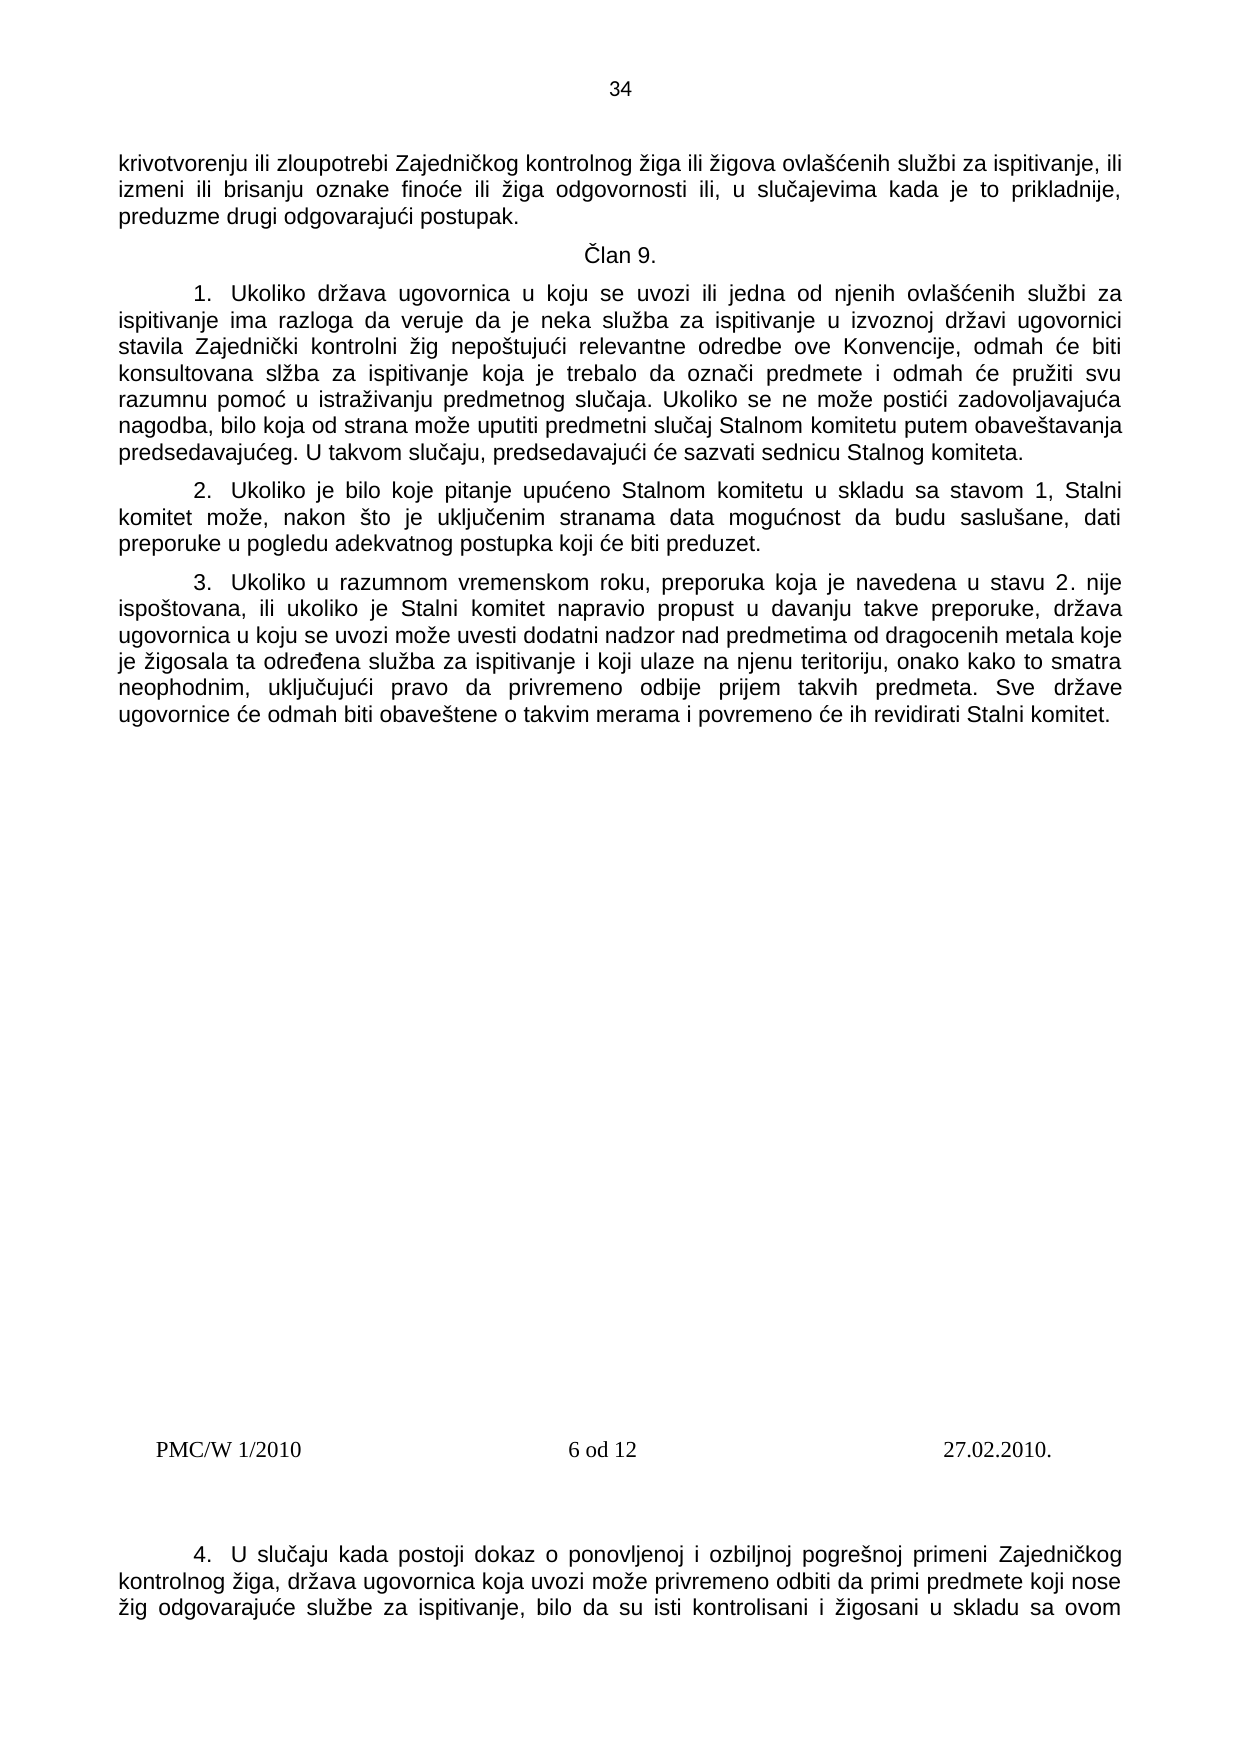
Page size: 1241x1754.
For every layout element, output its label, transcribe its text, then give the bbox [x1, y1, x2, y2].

text Član 9. [193, 242, 1047, 268]
text PMC/W 1/2010 6 od 12 27.02.2010. [156, 1437, 1122, 1463]
text 2. Ukoliko je bilo koje pitanje upućeno Stalnom komitetu u skladu sa stavom 1, Stalni komitet može, nakon što je uključenim stranama data mogućnost da budu saslušane, dati preporuke u pogledu adekvatnog postupka koji će biti preduzet. [118, 477, 1122, 556]
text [118, 150, 1122, 229]
text 1. Ukoliko država ugovornica u koju se uvozi ili jedna od njenih ovlašćenih službi za ispitivanje ima razloga da veruje da je neka služba za ispitivanje u izvoznoj državi ugovornici stavila Zajednički kontrolni žig nepoštujući relevantne odredbe ove Konvencije, odmah će biti konsultovana slžba za ispitivanje koja je trebalo da označi predmete i odmah će pružiti svu razumnu pomoć u istraživanju predmetnog slučaja. Ukoliko se ne može postići zadovoljavajuća nagodba, bilo koja od strana može uputiti predmetni slučaj Stalnom komitetu putem obaveštavanja predsedavajućeg. U takvom slučaju, predsedavajući će sazvati sednicu Stalnog komiteta. [118, 280, 1122, 465]
text 3. Ukoliko u razumnom vremenskom roku, preporuka koja je navedena u stavu 2. nije ispoštovana, ili ukoliko je Stalni komitet napravio propust u davanju takve preporuke, država ugovornica u koju se uvozi može uvesti dodatni nadzor nad predmetima od dragocenih metala koje je žigosala ta određena služba za ispitivanje i koji ulaze na njenu teritoriju, onako kako to smatra neophodnim, uključujući pravo da privremeno odbije prijem takvih predmeta. Sve države ugovornice će odmah biti obaveštene o takvim merama i povremeno će ih revidirati Stalni komitet. [118, 569, 1122, 727]
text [118, 1541, 1122, 1621]
